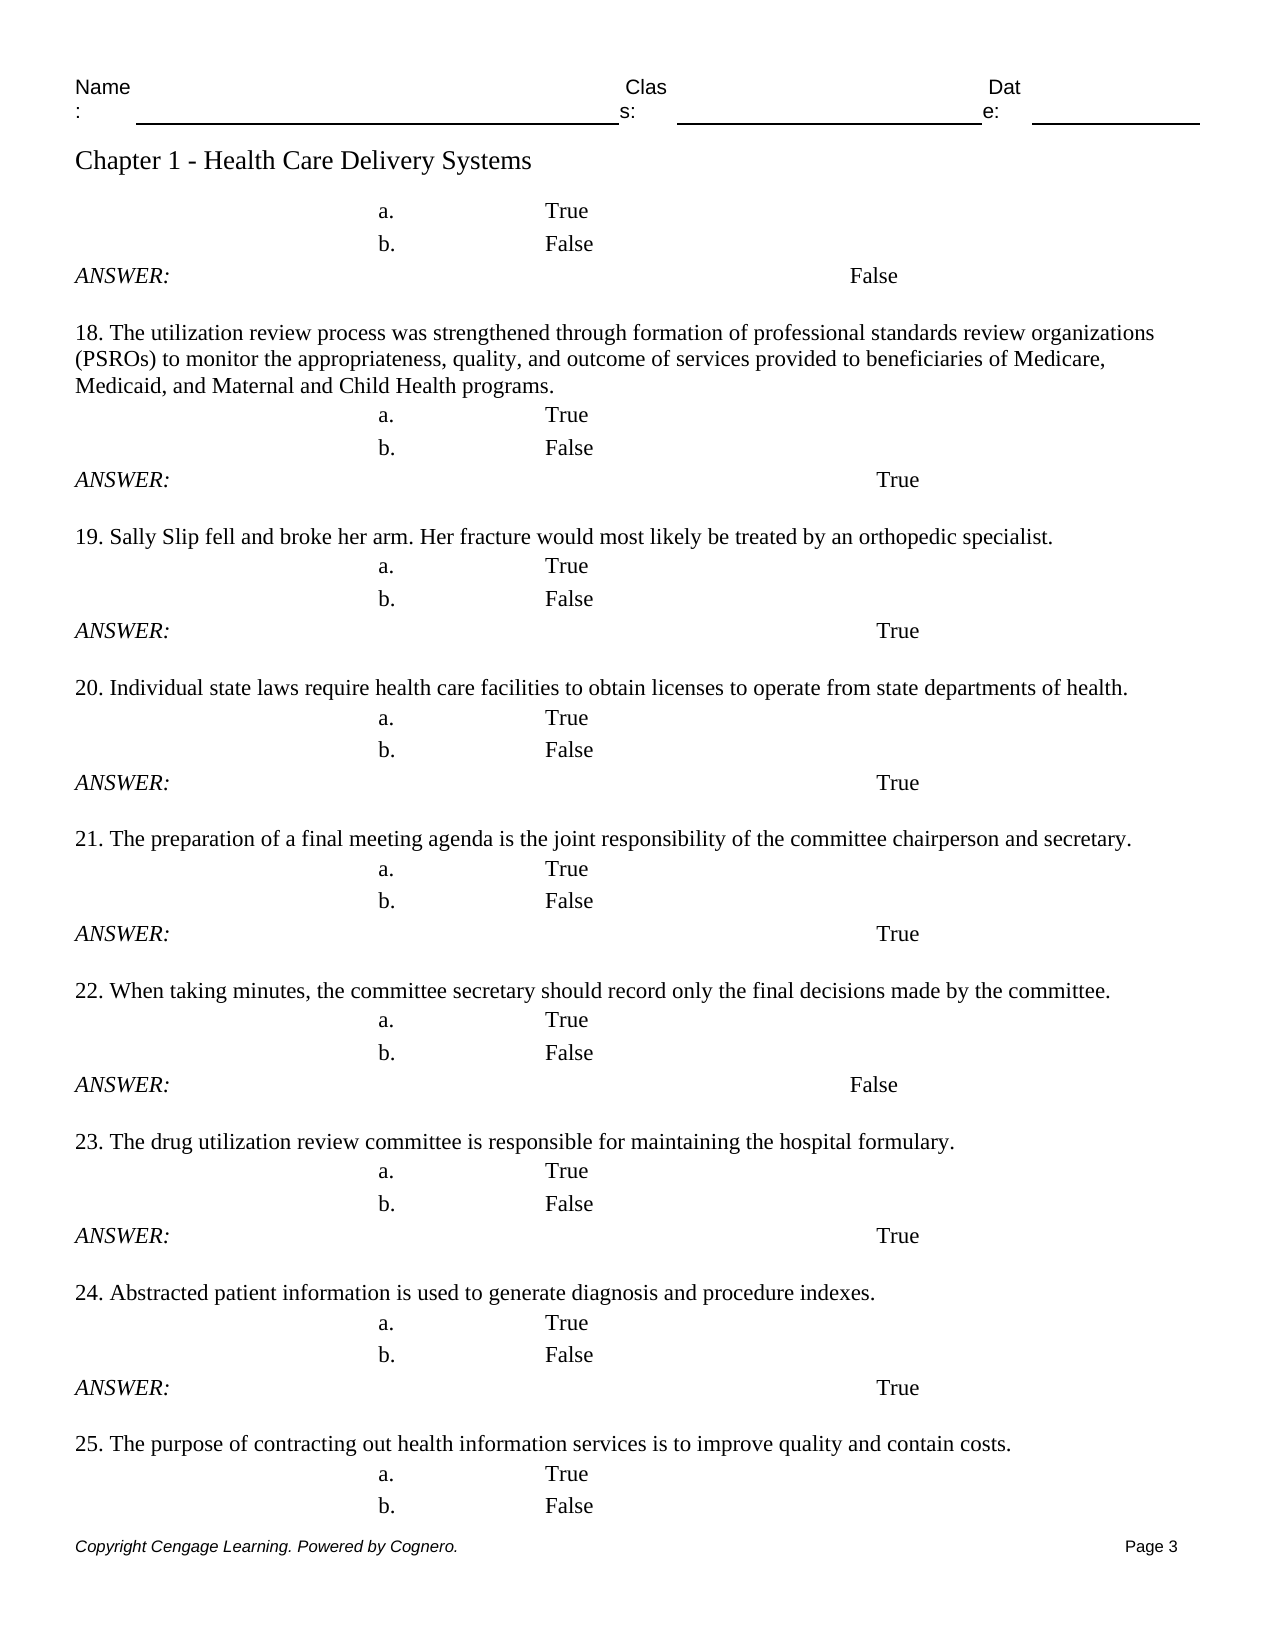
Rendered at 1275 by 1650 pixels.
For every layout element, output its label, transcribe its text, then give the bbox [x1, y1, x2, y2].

table_header 20. Individual state laws require health care facilities to obtain licenses to operate from state departments of health. [75, 674, 1200, 798]
table_header 18. The utilization review process was strengthened through formation of professional standards review organizations (PSROs) to monitor the appropriateness, quality, and outcome of services provided to beneficiaries of Medicare, Medicaid, and Maternal and Child Health programs. [75, 319, 1200, 496]
table_header 22. When taking minutes, the committee secretary should record only the final decisions made by the committee. [75, 977, 1200, 1101]
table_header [75, 194, 1200, 292]
table_header 24. Abstracted patient information is used to generate diagnosis and procedure indexes. [75, 1279, 1200, 1403]
table_header 19. Sally Slip fell and broke her arm. Her fracture would most likely be treated by an orthopedic specialist. [75, 523, 1200, 647]
table_header 21. The preparation of a final meeting agenda is the joint responsibility of the committee chairperson and secretary. [75, 825, 1200, 950]
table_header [75, 1430, 1200, 1522]
table_header 23. The drug utilization review committee is responsible for maintaining the hospital formulary. [75, 1128, 1200, 1252]
